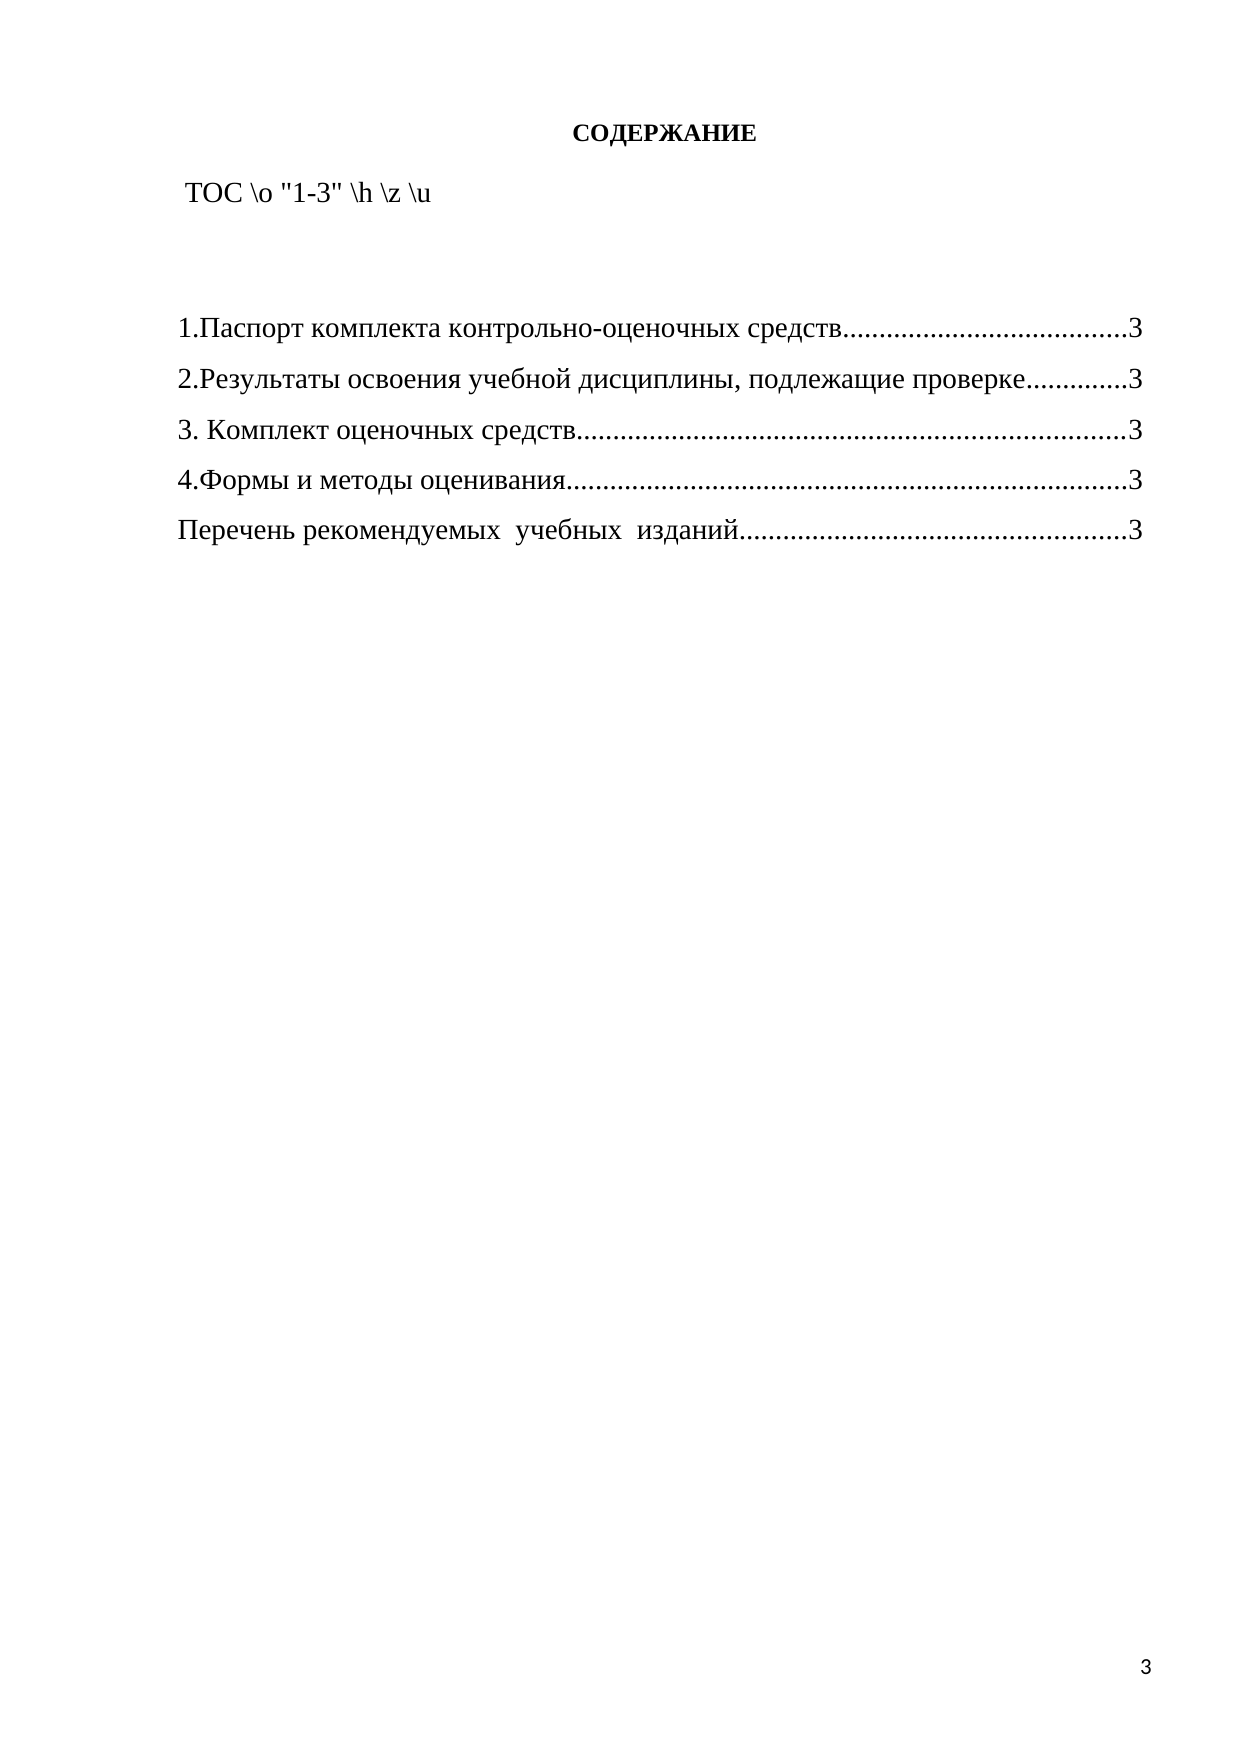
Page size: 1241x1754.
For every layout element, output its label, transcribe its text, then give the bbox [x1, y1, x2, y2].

subtitle СОДЕРЖАНИЕ [177, 118, 1152, 147]
